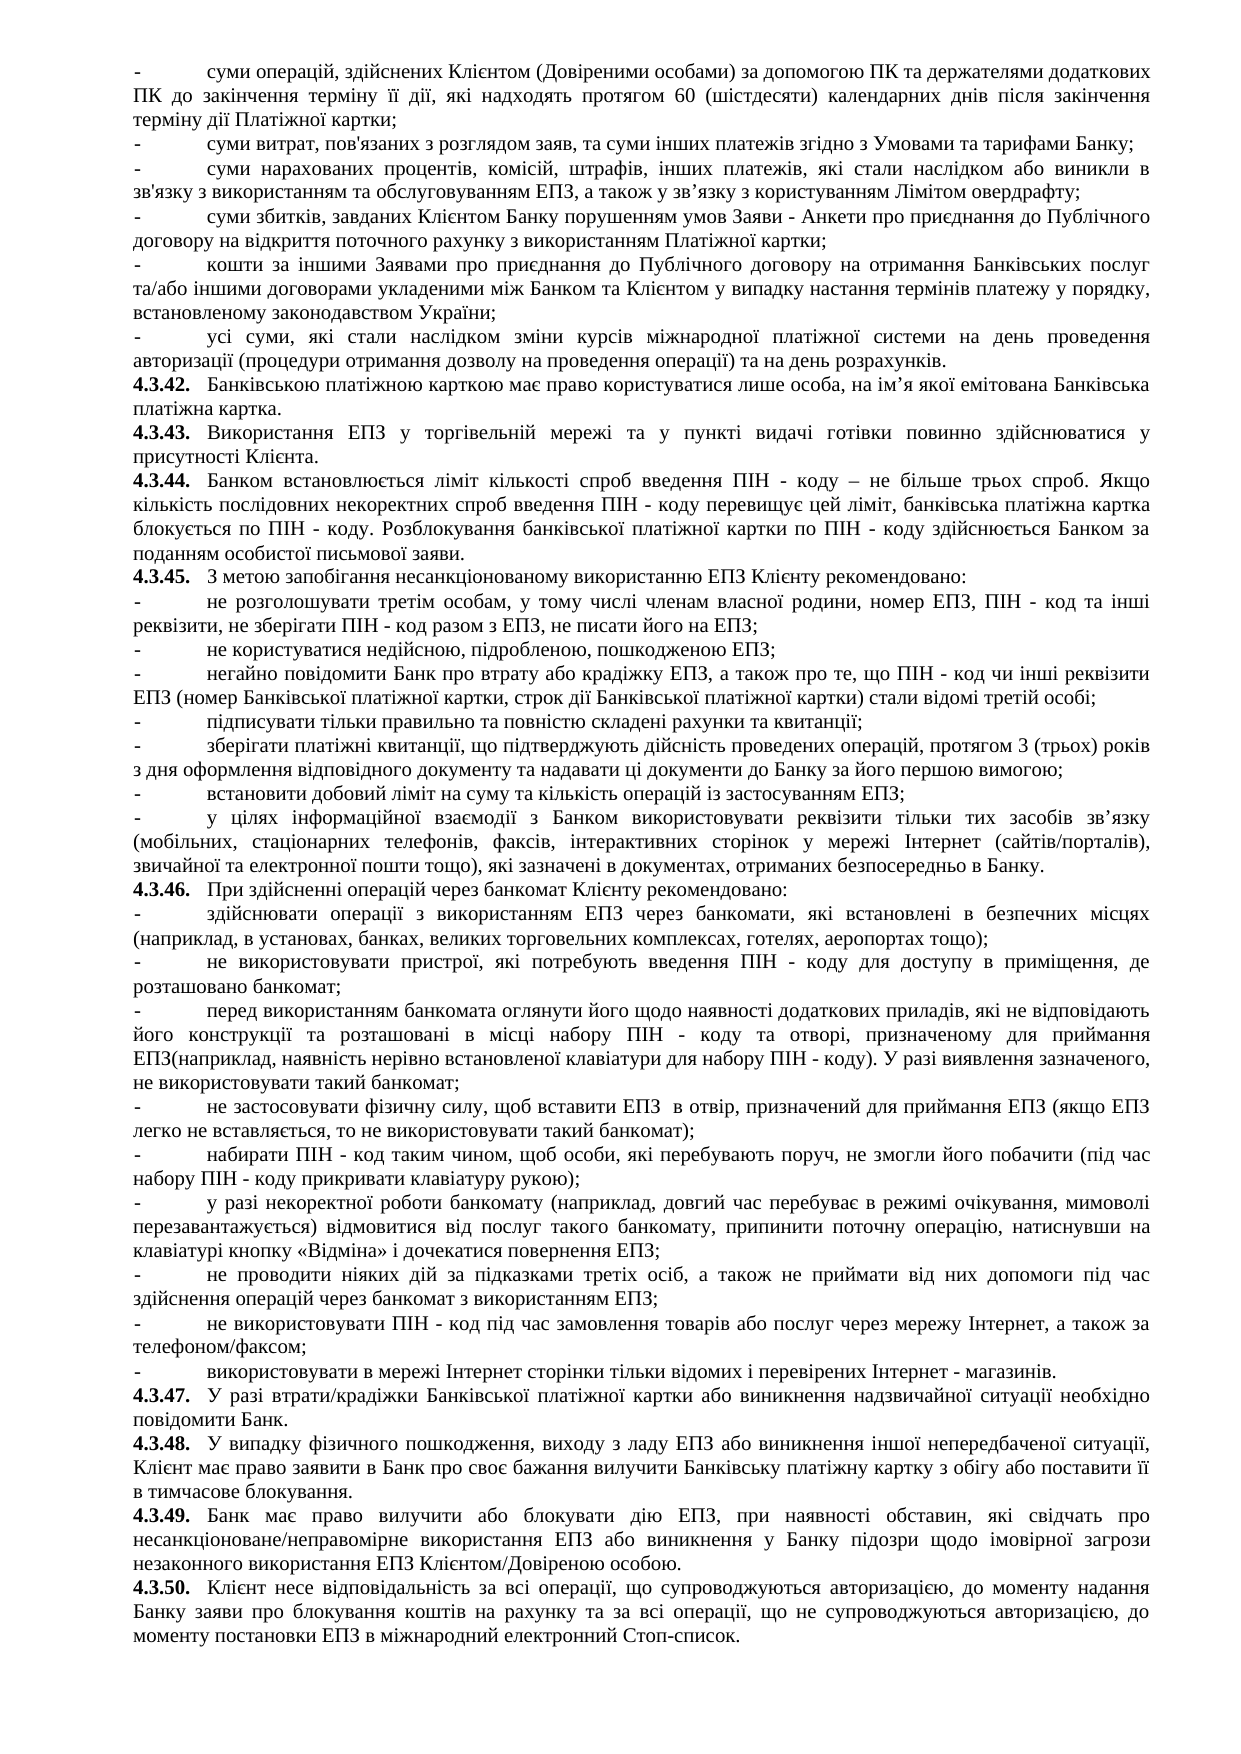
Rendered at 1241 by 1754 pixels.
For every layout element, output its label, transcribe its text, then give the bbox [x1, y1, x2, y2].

list не проводити ніяких дій за підказками третіх осіб, а також не приймати від них допомоги під час здійснення операцій через банкомат з використанням ЕПЗ; [133, 1262, 1152, 1310]
list суми операцій, здійснених Клієнтом (Довіреними особами) за допомогою ПК та держателями додаткових ПК до закінчення терміну її дії, які надходять протягом 60 (шістдесяти) календарних днів після закінчення терміну дії Платіжної картки; [133, 59, 1152, 131]
list у цілях інформаційної взаємодії з Банком використовувати реквізити тільки тих засобів зв’язку (мобільних, стаціонарних телефонів, факсів, інтерактивних сторінок у мережі Інтернет (сайтів/порталів), звичайної та електронної пошти тощо), які зазначені в документах, отриманих безпосередньо в Банку. [133, 805, 1152, 877]
list підписувати тільки правильно та повністю складені рахунки та квитанції; [133, 709, 1152, 733]
list Використання ЕПЗ у торгівельній мережі та у пункті видачі готівки повинно здійснюватися у присутності Клієнта. [133, 420, 1152, 468]
list набирати ПІН - код таким чином, щоб особи, які перебувають поруч, не змогли його побачити (під час набору ПІН - коду прикривати клавіатуру рукою); [133, 1142, 1152, 1190]
list У випадку фізичного пошкодження, виходу з ладу ЕПЗ або виникнення іншої непередбаченої ситуації, Клієнт має право заявити в Банк про своє бажання вилучити Банківську платіжну картку з обігу або поставити її в тимчасове блокування. [133, 1431, 1152, 1503]
list у разі некоректної роботи банкомату (наприклад, довгий час перебуває в режимі очікування, мимоволі перезавантажується) відмовитися від послуг такого банкомату, припинити поточну операцію, натиснувши на клавіатурі кнопку «Відміна» і дочекатися повернення ЕПЗ; [133, 1190, 1152, 1262]
list У разі втрати/крадіжки Банківської платіжної картки або виникнення надзвичайної ситуації необхідно повідомити Банк. [133, 1383, 1152, 1431]
list не розголошувати третім особам, у тому числі членам власної родини, номер ЕПЗ, ПІН - код та інші реквізити, не зберігати ПІН - код разом з ЕПЗ, не писати його на ЕПЗ; [133, 588, 1152, 637]
list Банк має право вилучити або блокувати дію ЕПЗ, при наявності обставин, які свідчать про несанкціоноване/неправомірне використання ЕПЗ або виникнення у Банку підозри щодо імовірної загрози незаконного використання ЕПЗ Клієнтом/Довіреною особою. [133, 1503, 1152, 1575]
list Клієнт несе відповідальність за всі операції, що супроводжуються авторизацією, до моменту надання Банку заяви про блокування коштів на рахунку та за всі операції, що не супроводжуються авторизацією, до моменту постановки ЕПЗ в міжнародний електронний Стоп-список. [133, 1575, 1152, 1647]
list використовувати в мережі Інтернет сторінки тільки відомих і перевірених Інтернет - магазинів. [133, 1358, 1152, 1383]
list не використовувати ПІН - код під час замовлення товарів або послуг через мережу Інтернет, а також за телефоном/факсом; [133, 1310, 1152, 1358]
list перед використанням банкомата оглянути його щодо наявності додаткових приладів, які не відповідають його конструкції та розташовані в місці набору ПІН - коду та отворі, призначеному для приймання ЕПЗ(наприклад, наявність нерівно встановленої клавіатури для набору ПІН - коду). У разі виявлення зазначеного, не використовувати такий банкомат; [133, 998, 1152, 1094]
list встановити добовий ліміт на суму та кількість операцій із застосуванням ЕПЗ; [133, 781, 1152, 805]
list здійснювати операції з використанням ЕПЗ через банкомати, які встановлені в безпечних місцях (наприклад, в установах, банках, великих торговельних комплексах, готелях, аеропортах тощо); [133, 901, 1152, 949]
list усі суми, які стали наслідком зміни курсів міжнародної платіжної системи на день проведення авторизації (процедури отримання дозволу на проведення операції) та на день розрахунків. [133, 324, 1152, 372]
list При здійсненні операцій через банкомат Клієнту рекомендовано: [133, 877, 1152, 901]
list не користуватися недійсною, підробленою, пошкодженою ЕПЗ; [133, 637, 1152, 661]
list Банківською платіжною карткою має право користуватися лише особа, на ім’я якої емітована Банківська платіжна картка. [133, 372, 1152, 420]
list суми збитків, завданих Клієнтом Банку порушенням умов Заяви - Анкети про приєднання до Публічного договору на відкриття поточного рахунку з використанням Платіжної картки; [133, 203, 1152, 252]
list кошти за іншими Заявами про приєднання до Публічного договору на отримання Банківських послуг та/або іншими договорами укладеними між Банком та Клієнтом у випадку настання термінів платежу у порядку, встановленому законодавством України; [133, 252, 1152, 324]
list не застосовувати фізичну силу, щоб вставити ЕПЗ в отвір, призначений для приймання ЕПЗ (якщо ЕПЗ легко не вставляється, то не використовувати такий банкомат); [133, 1094, 1152, 1142]
list З метою запобігання несанкціонованому використанню ЕПЗ Клієнту рекомендовано: [133, 564, 1152, 588]
list негайно повідомити Банк про втрату або крадіжку ЕПЗ, а також про те, що ПІН - код чи інші реквізити ЕПЗ (номер Банківської платіжної картки, строк дії Банківської платіжної картки) стали відомі третій особі; [133, 661, 1152, 709]
list суми витрат, пов'язаних з розглядом заяв, та суми інших платежів згідно з Умовами та тарифами Банку; [133, 131, 1152, 155]
list суми нарахованих процентів, комісій, штрафів, інших платежів, які стали наслідком або виникли в зв'язку з використанням та обслуговуванням ЕПЗ, а також у зв’язку з користуванням Лімітом овердрафту; [133, 155, 1152, 203]
list не використовувати пристрої, які потребують введення ПІН - коду для доступу в приміщення, де розташовано банкомат; [133, 949, 1152, 998]
list зберігати платіжні квитанції, що підтверджують дійсність проведених операцій, протягом 3 (трьох) років з дня оформлення відповідного документу та надавати ці документи до Банку за його першою вимогою; [133, 733, 1152, 781]
list Банком встановлюється ліміт кількості спроб введення ПІН - коду – не більше трьох спроб. Якщо кількість послідовних некоректних спроб введення ПІН - коду перевищує цей ліміт, банківська платіжна картка блокується по ПІН - коду. Розблокування банківської платіжної картки по ПІН - коду здійснюється Банком за поданням особистої письмової заяви. [133, 468, 1152, 564]
